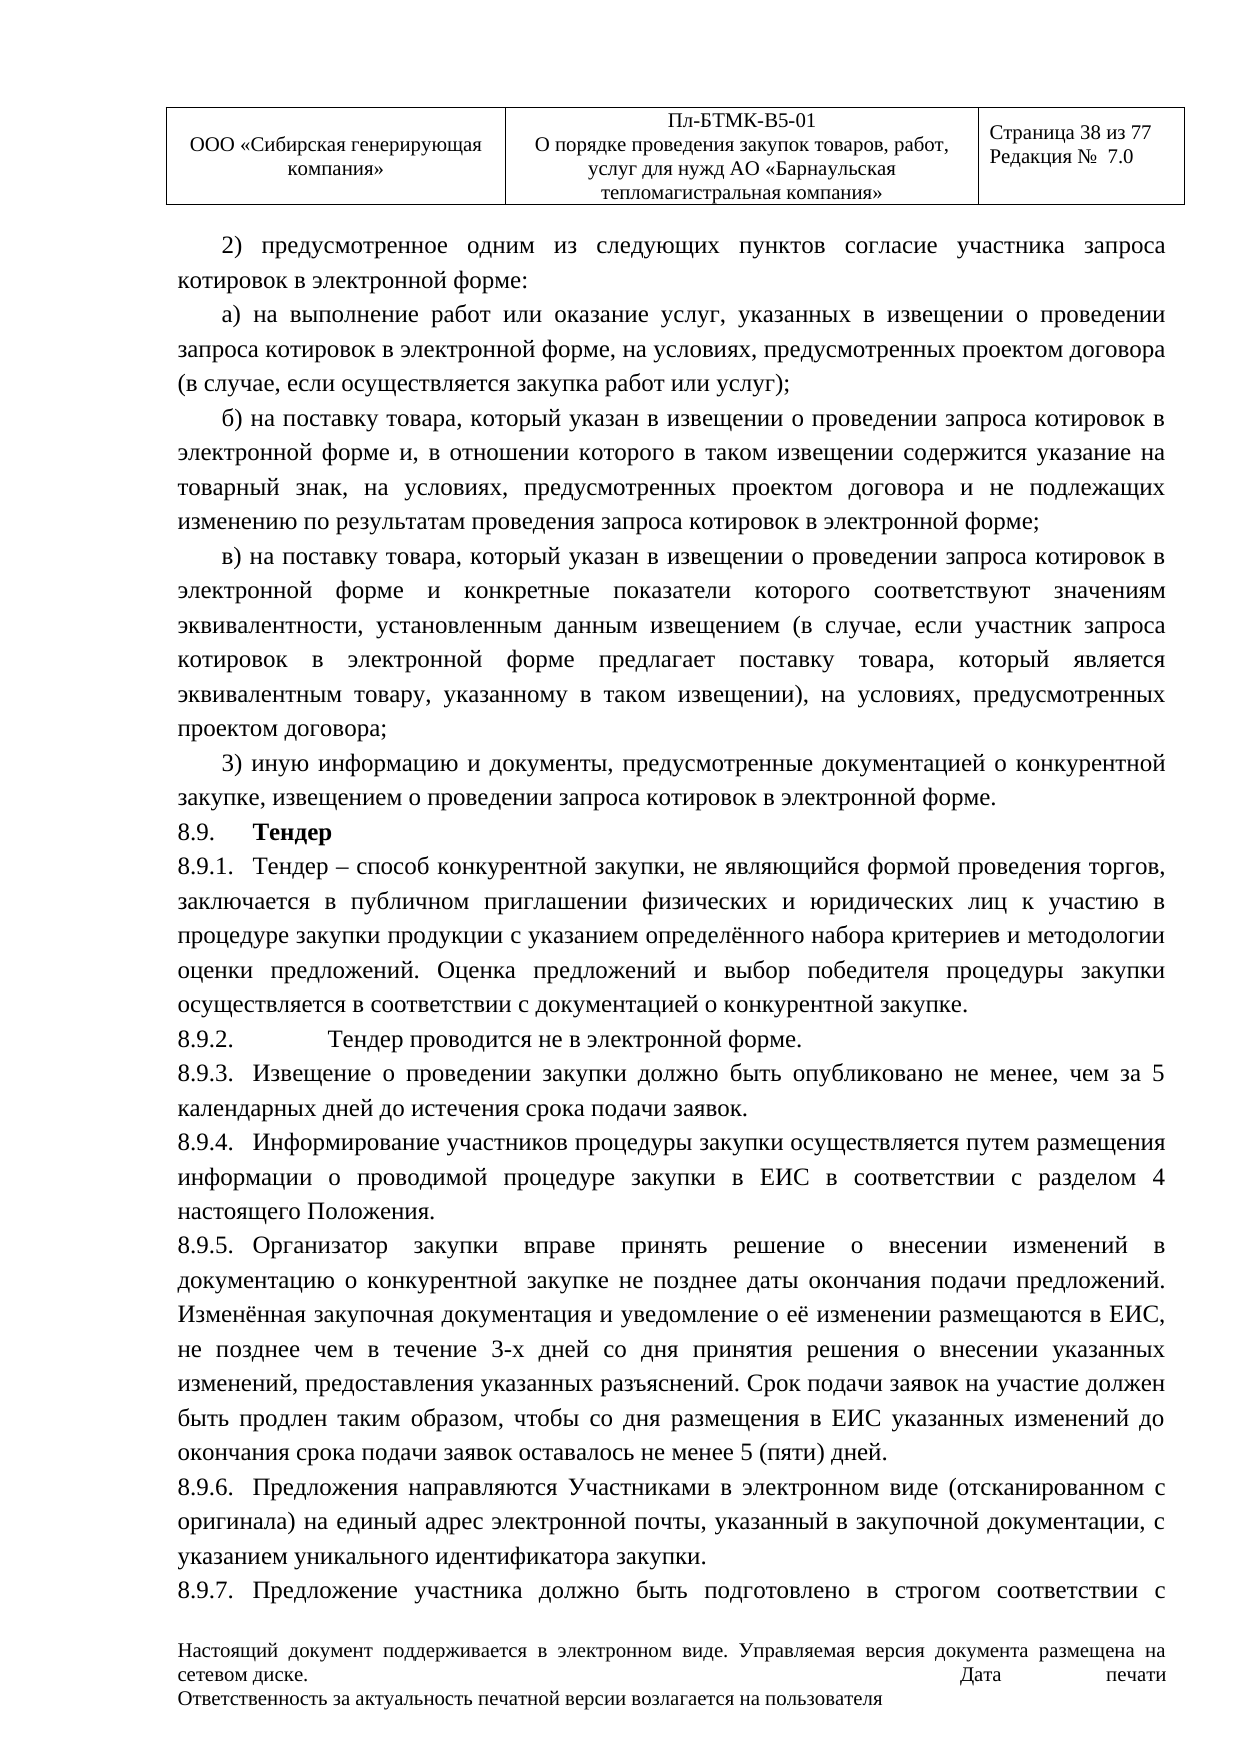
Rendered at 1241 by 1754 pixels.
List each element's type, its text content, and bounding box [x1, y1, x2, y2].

list Тендер [177, 817, 1166, 846]
text 3) иную информацию и документы, предусмотренные документацией о конкурентной закупке, извещением о проведении запроса котировок в электронной форме. [177, 748, 1166, 811]
text в) на поставку товара, который указан в извещении о проведении запроса котировок в электронной форме и конкретные показатели которого соответствуют значениям эквивалентности, установленным данным извещением (в случае, если участник запроса котировок в электронной форме предлагает поставку товара, который является эквивалентным товару, указанному в таком извещении), на условиях, предусмотренных проектом договора; [177, 541, 1166, 742]
list Извещение о проведении закупки должно быть опубликовано не менее, чем за 5 календарных дней до истечения срока подачи заявок. [177, 1058, 1166, 1121]
list Тендер – способ конкурентной закупки, не являющийся формой проведения торгов, заключается в публичном приглашении физических и юридических лиц к участию в процедуре закупки продукции с указанием определённого набора критериев и методологии оценки предложений. Оценка предложений и выбор победителя процедуры закупки осуществляется в соответствии с документацией о конкурентной закупке. [177, 851, 1166, 1018]
list Тендер проводится не в электронной форме. [177, 1024, 1166, 1052]
text а) на выполнение работ или оказание услуг, указанных в извещении о проведении запроса котировок в электронной форме, на условиях, предусмотренных проектом договора (в случае, если осуществляется закупка работ или услуг); [177, 299, 1166, 397]
text 2) предусмотренное одним из следующих пунктов согласие участника запроса котировок в электронной форме: [177, 231, 1166, 294]
text б) на поставку товара, который указан в извещении о проведении запроса котировок в электронной форме и, в отношении которого в таком извещении содержится указание на товарный знак, на условиях, предусмотренных проектом договора и не подлежащих изменению по результатам проведения запроса котировок в электронной форме; [177, 403, 1166, 535]
list Организатор закупки вправе принять решение о внесении изменений в документацию о конкурентной закупке не позднее даты окончания подачи предложений. Изменённая закупочная документация и уведомление о её изменении размещаются в ЕИС, не позднее чем в течение 3-х дней со дня принятия решения о внесении указанных изменений, предоставления указанных разъяснений. Срок подачи заявок на участие должен быть продлен таким образом, чтобы со дня размещения в ЕИС указанных изменений до окончания срока подачи заявок оставалось не менее 5 (пяти) дней. [177, 1231, 1166, 1466]
list Предложения направляются Участниками в электронном виде (отсканированном с оригинала) на единый адрес электронной почты, указанный в закупочной документации, с указанием уникального идентификатора закупки. [177, 1472, 1166, 1569]
list Информирование участников процедуры закупки осуществляется путем размещения информации о проводимой процедуре закупки в ЕИС в соответствии с разделом 4 настоящего Положения. [177, 1127, 1166, 1225]
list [177, 1575, 1166, 1604]
